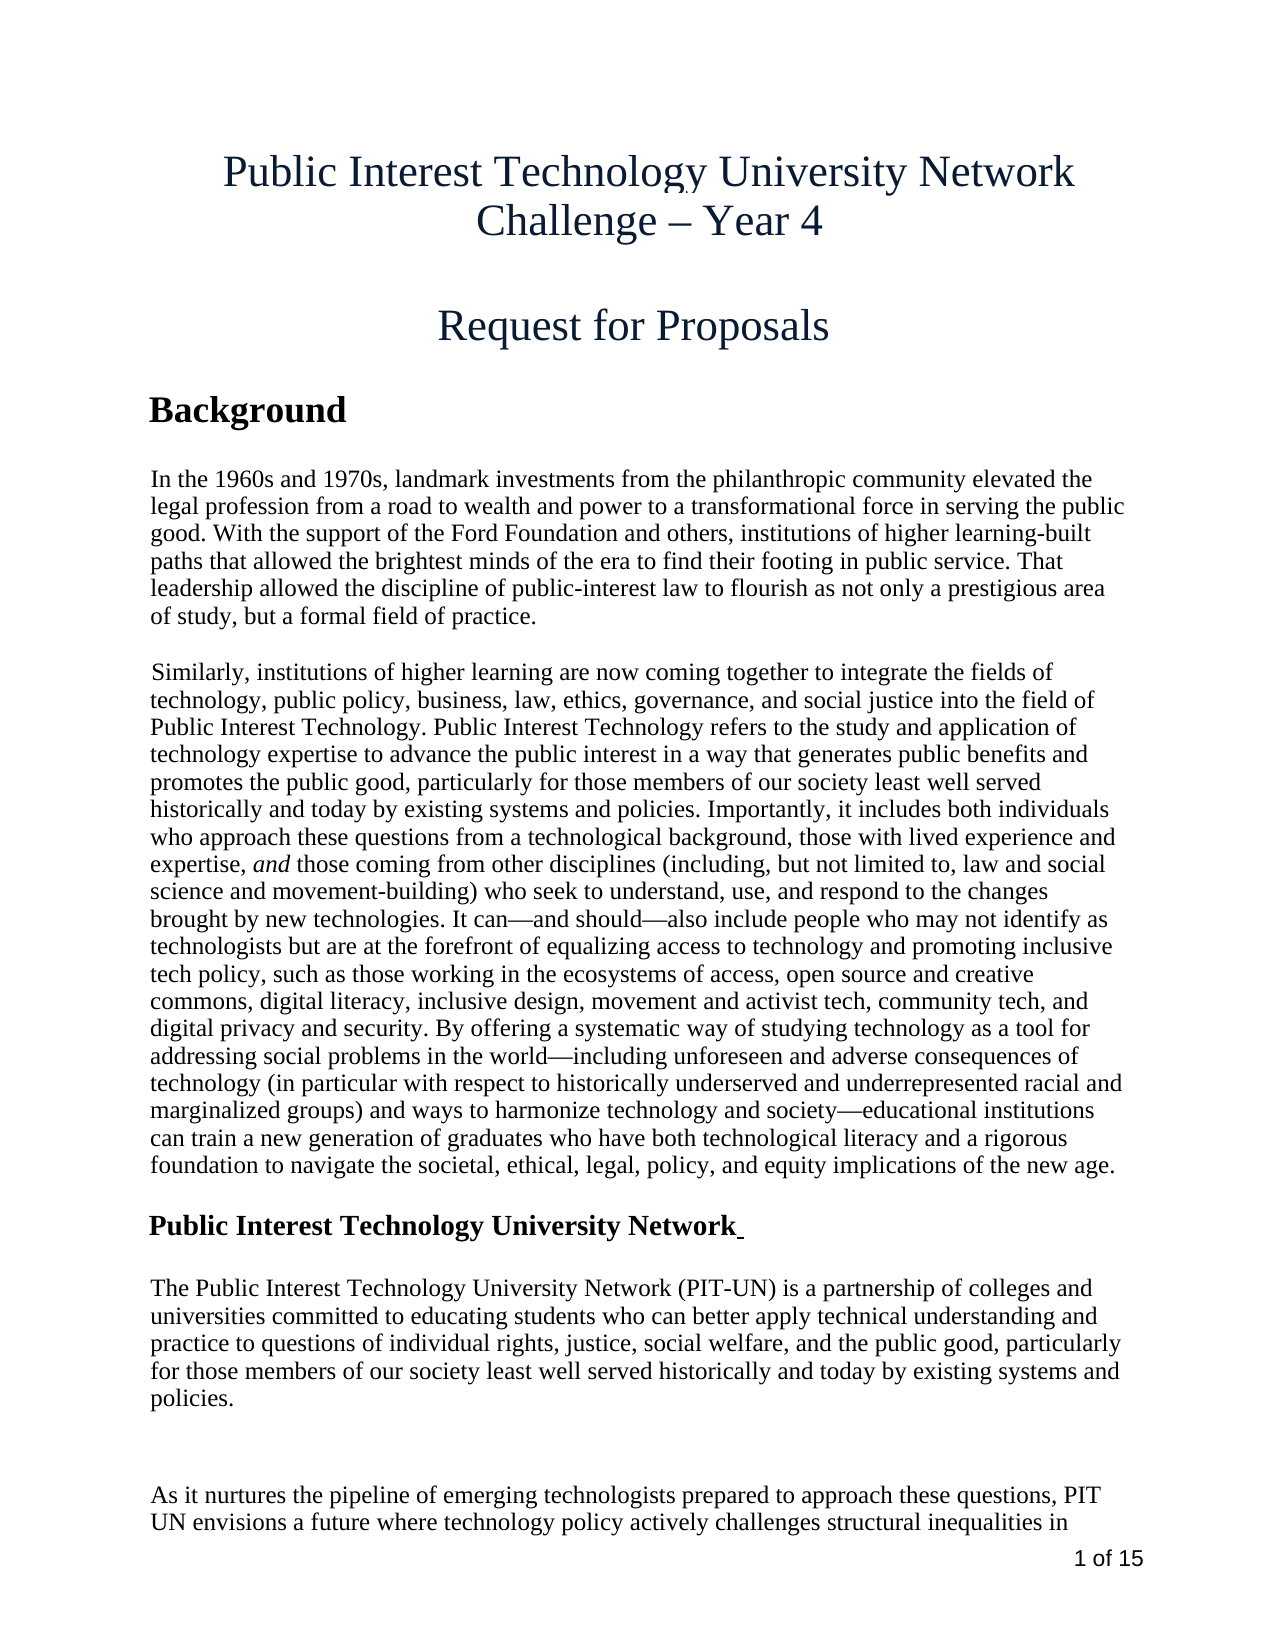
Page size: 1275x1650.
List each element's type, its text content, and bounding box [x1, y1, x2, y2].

text In the 1960s and 1970s, landmark investments from the philanthropic community elevated the legal profession from a road to wealth and power to a transformational force in serving the public good. With the support of the Ford Foundation and others, institutions of higher learning-built paths that allowed the brightest minds of the era to find their footing in public service. That leadership allowed the discipline of public-interest law to flourish as not only a prestigious area of study, but a formal field of practice. [150, 465, 1131, 629]
text Similarly, institutions of higher learning are now coming together to integrate the fields of technology, public policy, business, law, ethics, governance, and social justice into the field of Public Interest Technology. Public Interest Technology refers to the study and application of technology expertise to advance the public interest in a way that generates public benefits and promotes the public good, particularly for those members of our society least well served historically and today by existing systems and policies. Importantly, it includes both individuals who approach these questions from a technological background, those with lived experience and expertise, and those coming from other disciplines (including, but not limited to, law and social science and movement-building) who seek to understand, use, and respond to the changes brought by new technologies. It can—and should—also include people who may not identify as technologists but are at the forefront of equalizing access to technology and promoting inclusive tech policy, such as those working in the ecosystems of access, open source and creative commons, digital literacy, inclusive design, movement and activist tech, community tech, and digital privacy and security. By offering a systematic way of studying technology as a tool for addressing social problems in the world—including unforeseen and adverse consequences of technology (in particular with respect to historically underserved and underrepresented racial and marginalized groups) and ways to harmonize technology and society—educational institutions can train a new generation of graduates who have both technological literacy and a rigorous foundation to navigate the societal, ethical, legal, policy, and equity implications of the new age. [150, 659, 1129, 1179]
text Public Interest Technology University Network Challenge – Year 4 [207, 147, 658, 245]
text Public Interest Technology University Network Challenge – Year 4 [800, 147, 1091, 245]
subtitle Background [149, 387, 1143, 431]
text The Public Interest Technology University Network (PIT-UN) is a partnership of colleges and universities committed to educating students who can better apply technical understanding and practice to questions of individual rights, justice, social welfare, and the public good, particularly for those members of our society least well served historically and today by existing systems and policies. [150, 1275, 1127, 1412]
text Request for Proposals [437, 298, 1143, 350]
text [150, 1482, 1125, 1536]
subtitle Public Interest Technology University Network [149, 1208, 1143, 1242]
